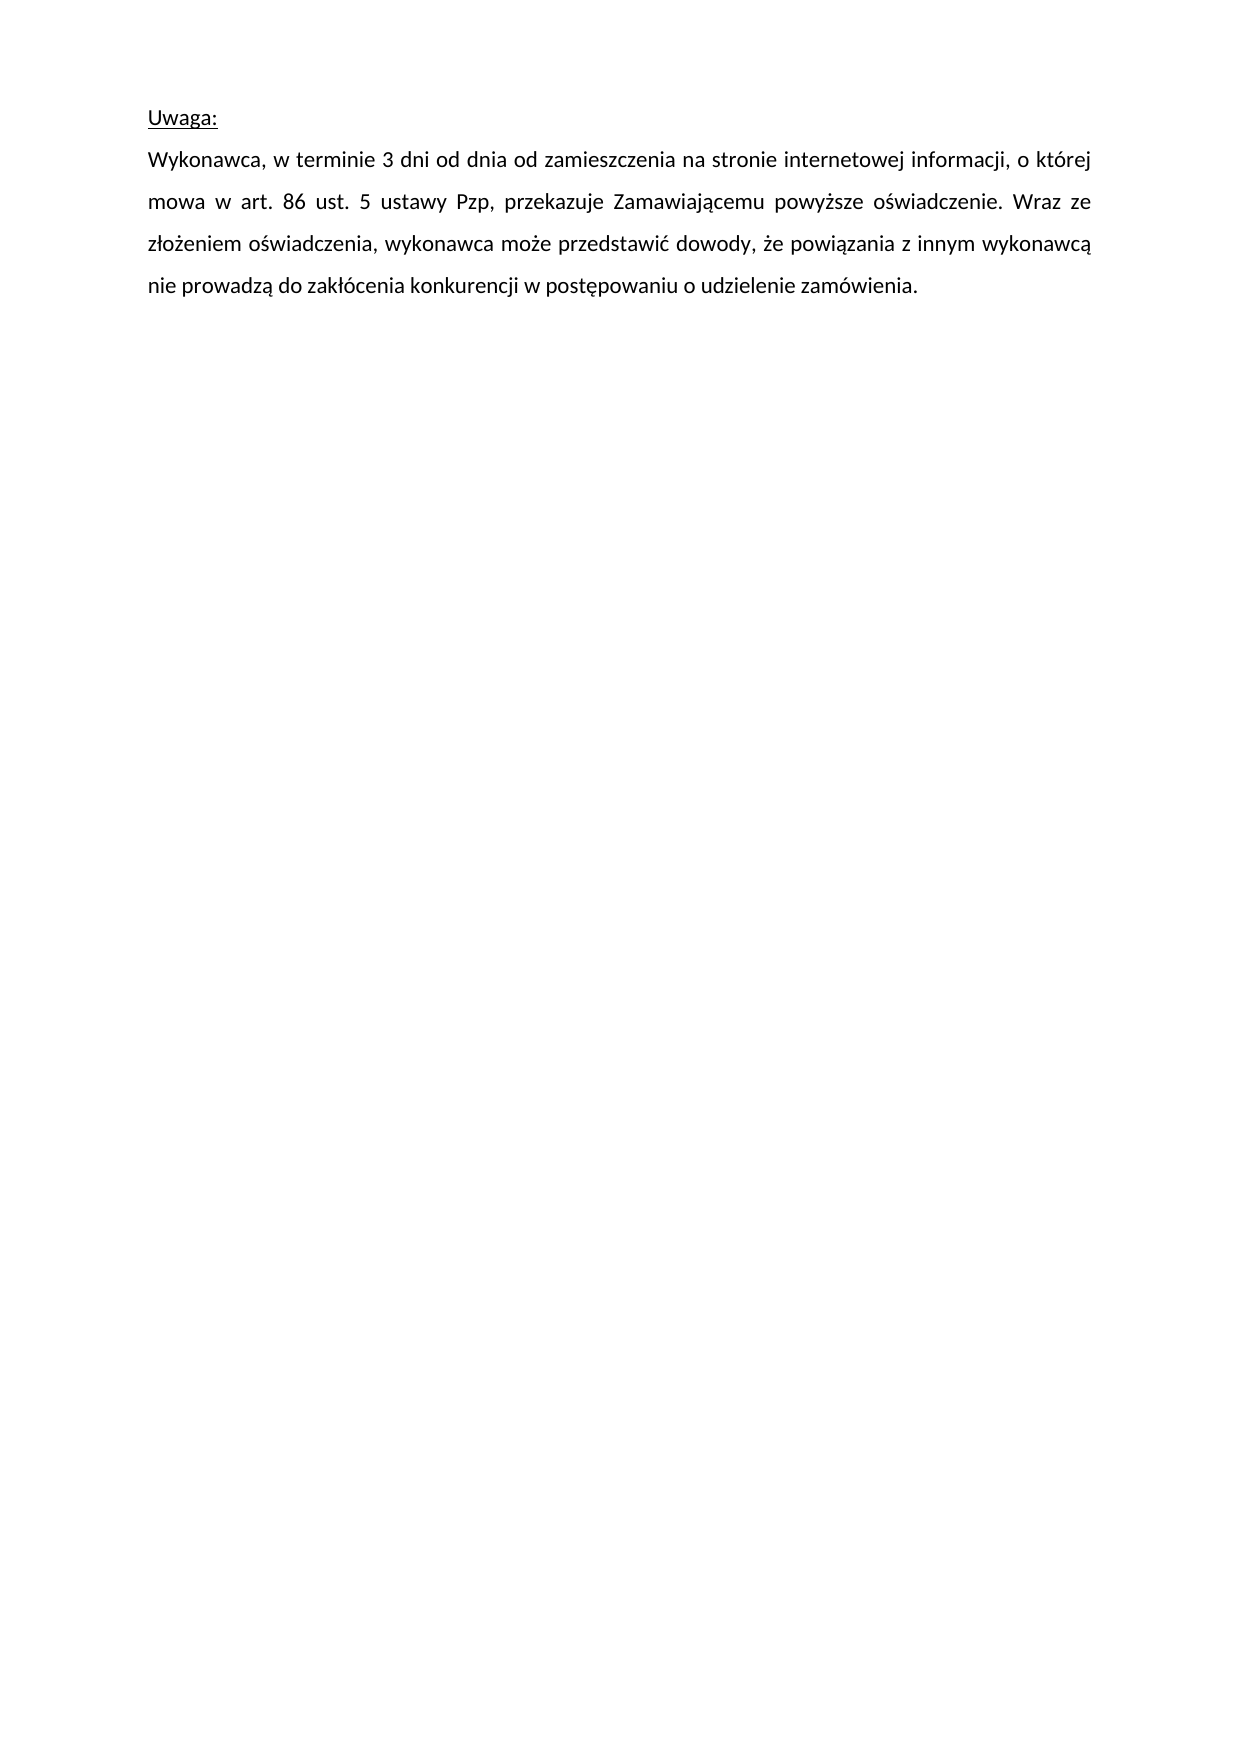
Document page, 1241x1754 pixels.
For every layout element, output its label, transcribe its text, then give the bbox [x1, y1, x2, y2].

text Wykonawca, w terminie 3 dni od dnia od zamieszczenia na stronie internetowej informacji, o której mowa w art. 86 ust. 5 ustawy Pzp, przekazuje Zamawiającemu powyższe oświadczenie. Wraz ze złożeniem oświadczenia, wykonawca może przedstawić dowody, że powiązania z innym wykonawcą nie prowadzą do zakłócenia konkurencji w postępowaniu o udzielenie zamówienia. [148, 145, 1093, 299]
text Uwaga: [148, 103, 1093, 131]
